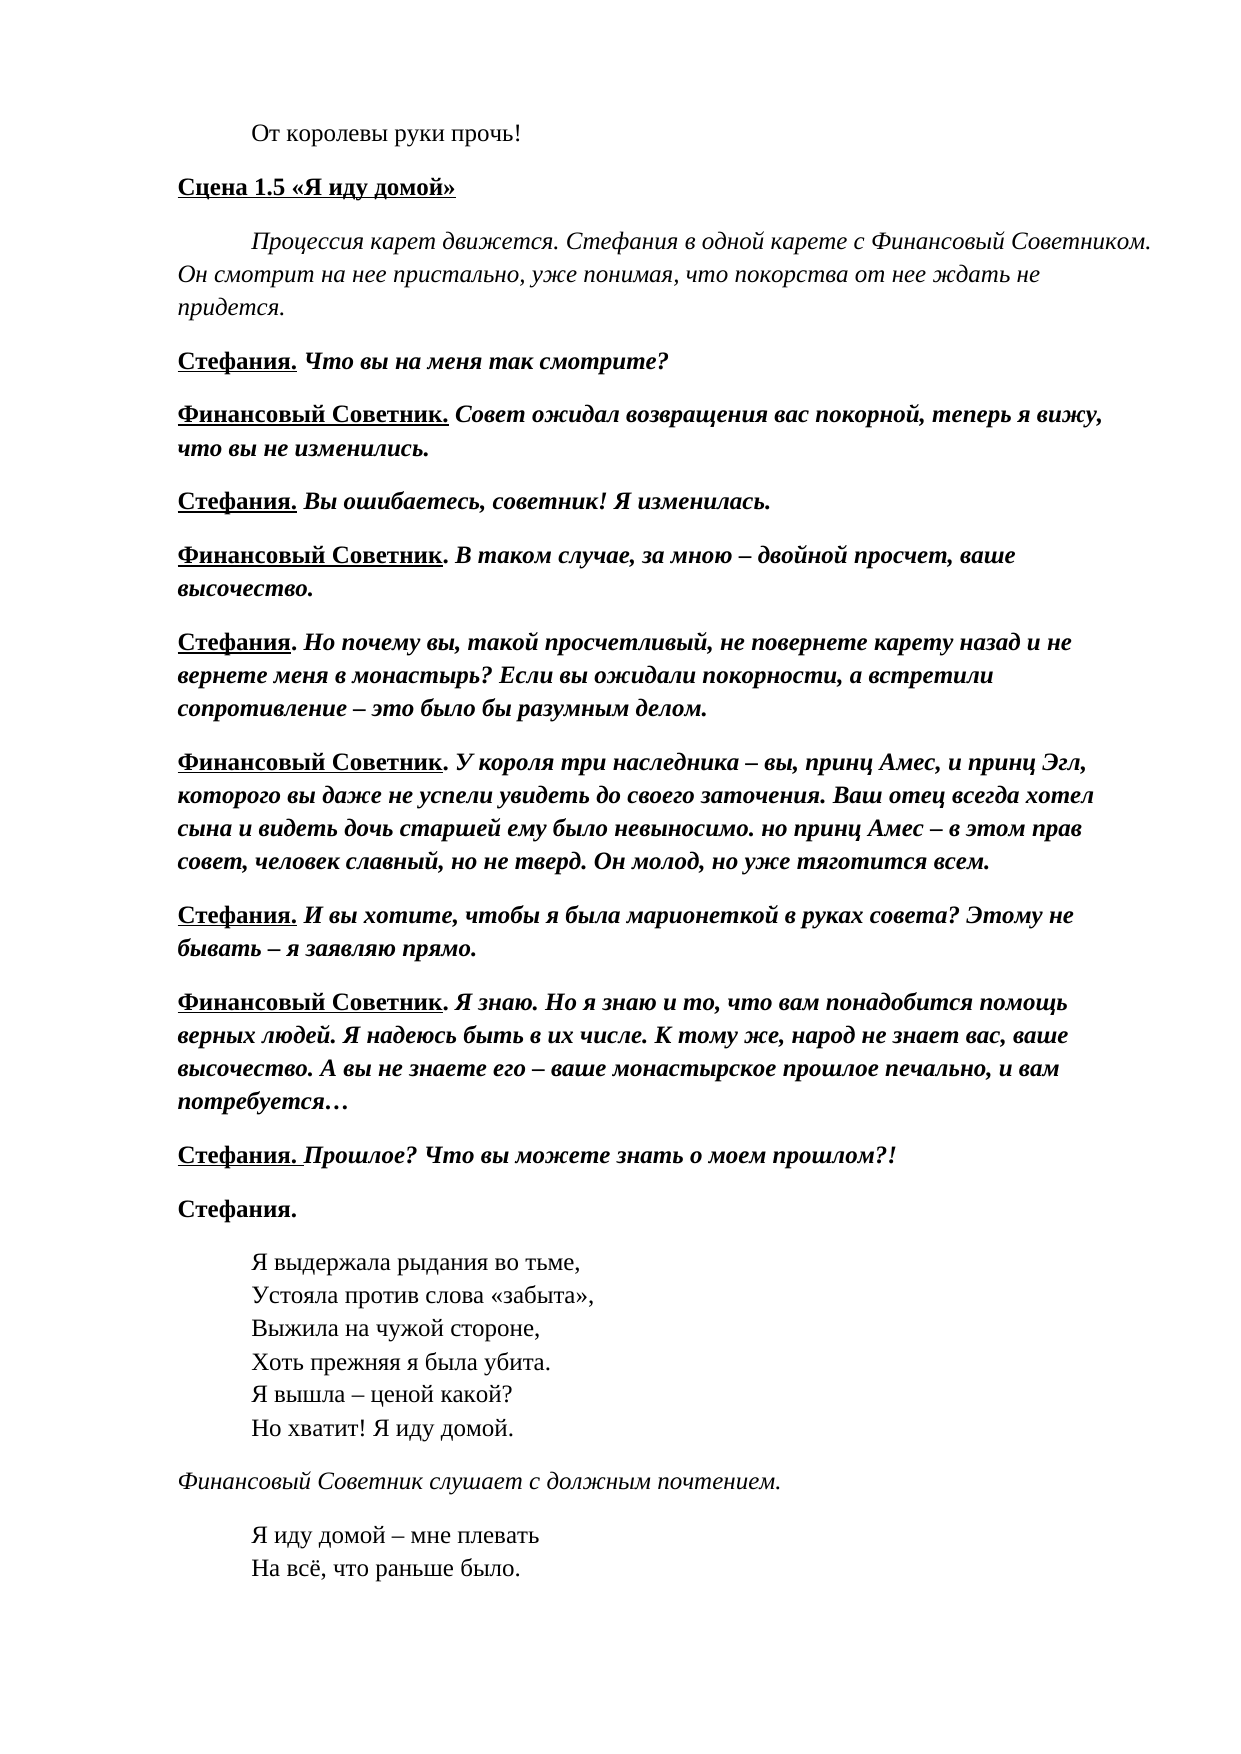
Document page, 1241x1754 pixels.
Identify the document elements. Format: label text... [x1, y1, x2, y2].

text Стефания. Прошлое? Что вы можете знать о моем прошлом?! [177, 1140, 1152, 1168]
text Я выдержала рыдания во тьме, Устояла против слова «забыта», Выжила на чужой стороне, Хоть прежняя я была убита. Я вышла – ценой какой? Но хватит! Я иду домой. [177, 1247, 1152, 1441]
text Стефания. Что вы на меня так смотрите? [177, 346, 1152, 374]
text Финансовый Советник. Совет ожидал возвращения вас покорной, теперь я вижу, что вы не изменились. [177, 399, 1152, 461]
text Процессия карет движется. Стефания в одной карете с Финансовый Советником. Он смотрит на нее пристально, уже понимая, что покорства от нее ждать не придется. [177, 226, 1152, 321]
text Финансовый Советник. У короля три наследника – вы, принц Амес, и принц Эгл, которого вы даже не успели увидеть до своего заточения. Ваш отец всегда хотел сына и видеть дочь старшей ему было невыносимо. но принц Амес – в этом прав совет, человек славный, но не тверд. Он молод, но уже тяготится всем. [177, 747, 1152, 875]
text Стефания. И вы хотите, чтобы я была марионеткой в руках совета? Этому не бывать – я заявляю прямо. [177, 900, 1152, 962]
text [177, 1520, 1152, 1582]
text Стефания. [177, 1194, 1152, 1222]
text Сцена 1.5 «Я иду домой» [177, 172, 1152, 201]
text Финансовый Советник. В таком случае, за мною – двойной просчет, ваше высочество. [177, 540, 1152, 602]
text Стефания. Но почему вы, такой просчетливый, не повернете карету назад и не вернете меня в монастырь? Если вы ожидали покорности, а встретили сопротивление – это было бы разумным делом. [177, 627, 1152, 722]
text Финансовый Советник слушает с должным почтением. [177, 1466, 1152, 1495]
text Финансовый Советник. Я знаю. Но я знаю и то, что вам понадобится помощь верных людей. Я надеюсь быть в их числе. К тому же, народ не знает вас, ваше высочество. А вы не знаете его – ваше монастырское прошлое печально, и вам потребуется… [177, 987, 1152, 1115]
text От королевы руки прочь! [177, 118, 1152, 147]
text Стефания. Вы ошибаетесь, советник! Я изменилась. [177, 486, 1152, 515]
